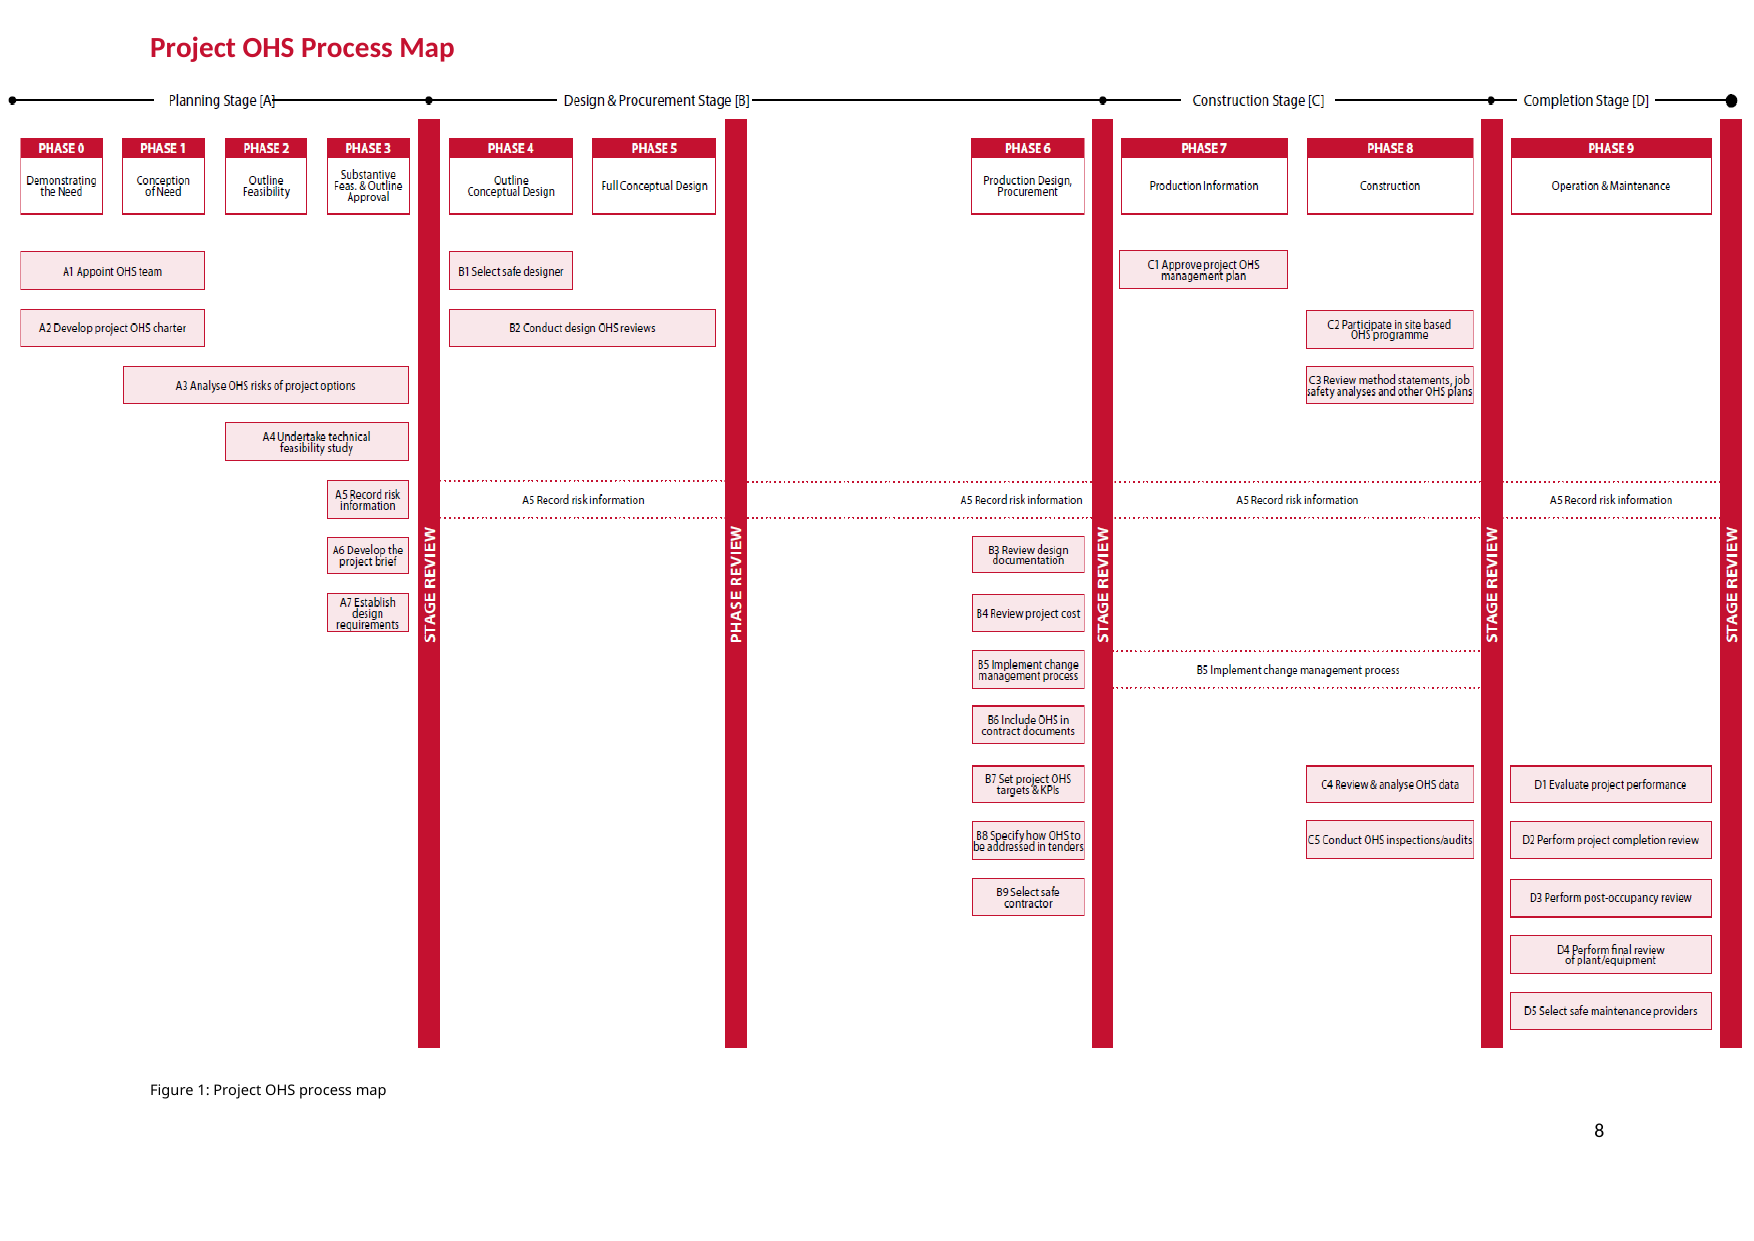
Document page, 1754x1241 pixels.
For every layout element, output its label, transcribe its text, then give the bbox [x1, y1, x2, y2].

subtitle Project OHS Process Map [150, 29, 1604, 65]
text Figure 1: Project OHS process map [150, 1080, 1604, 1100]
picture [6, 94, 1743, 1048]
